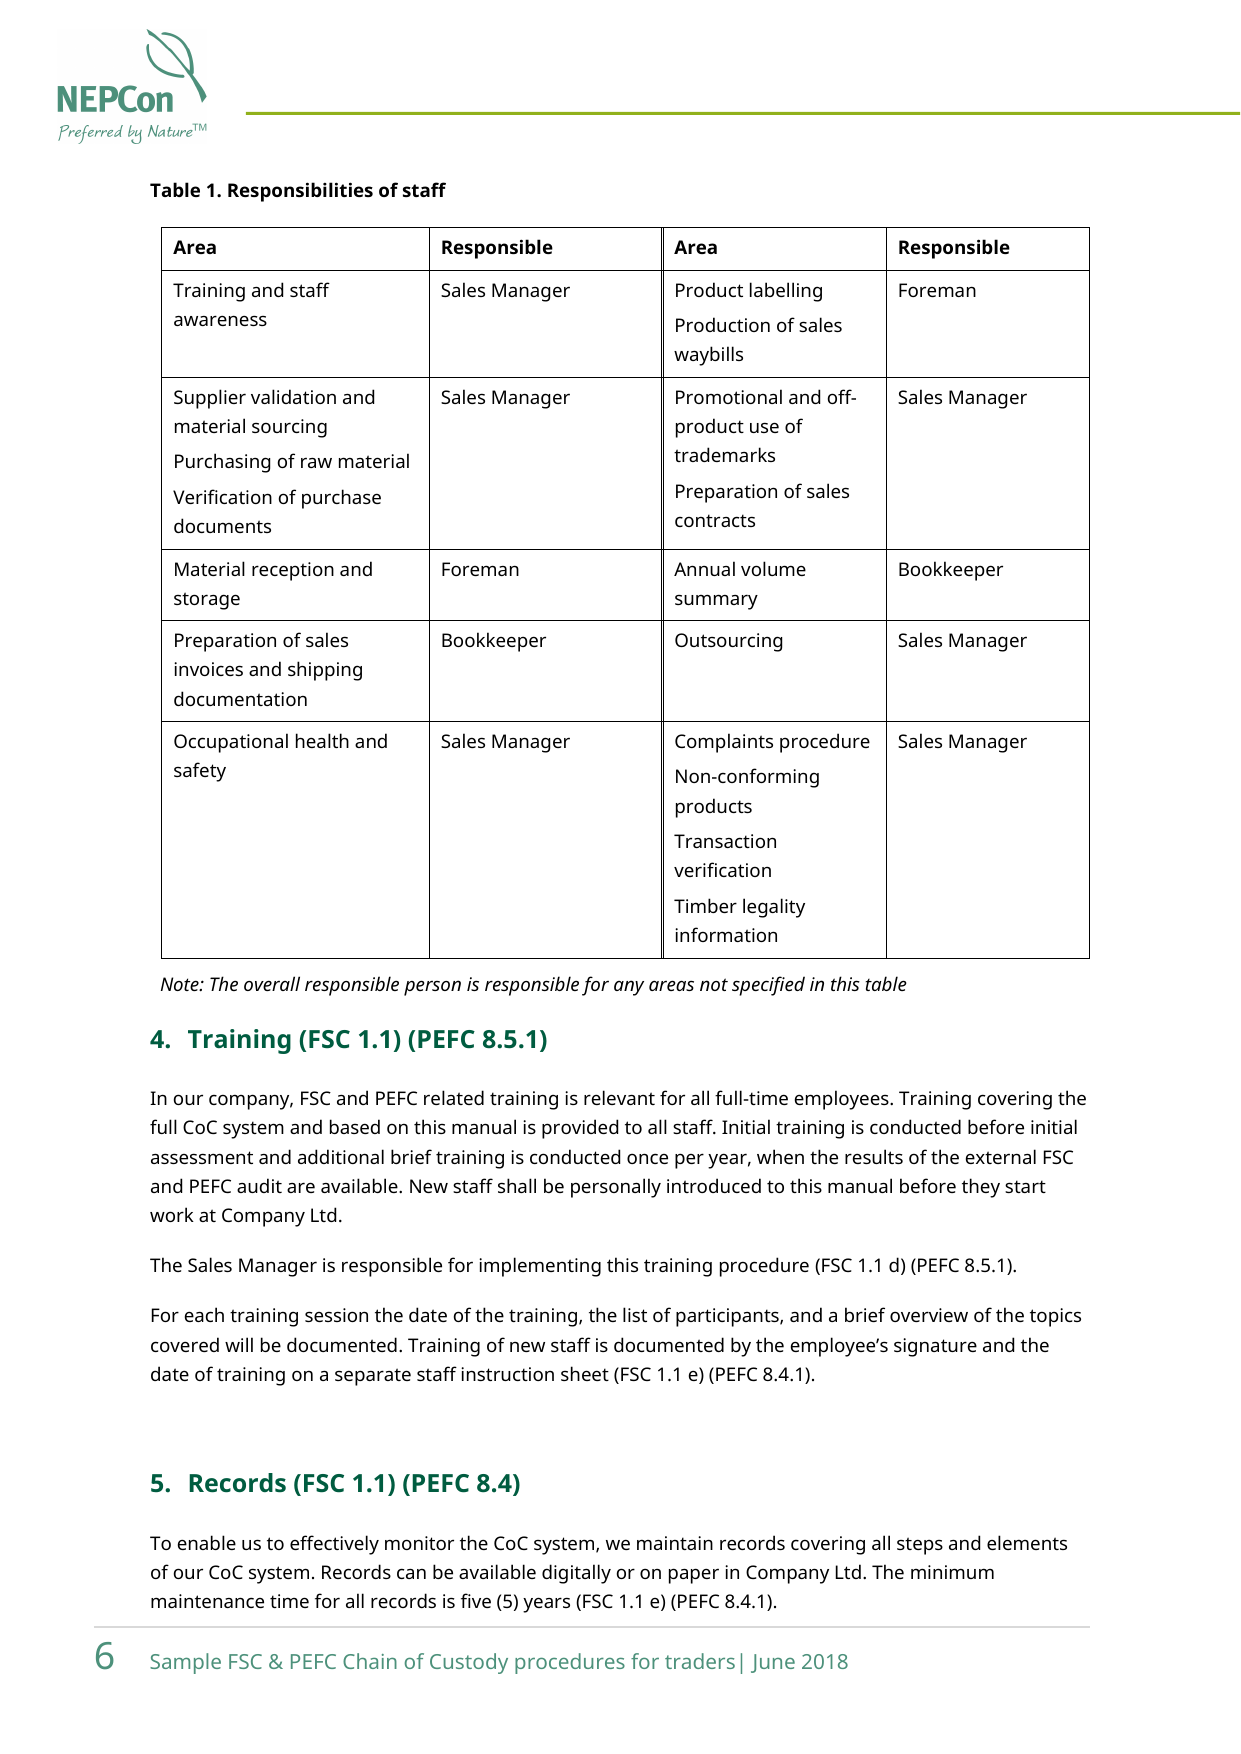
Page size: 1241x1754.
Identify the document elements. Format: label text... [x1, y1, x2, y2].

table_header Area [664, 228, 886, 269]
list Records (FSC 1.1) (PEFC 8.4) [150, 1466, 1090, 1500]
table_cell Occupational health and safety [162, 722, 429, 958]
text To enable us to effectively monitor the CoC system, we maintain records covering all steps and elements of our CoC system. Records can be available digitally or on paper in Company Ltd. The minimum maintenance time for all records is five (5) years (FSC 1.1 e) (PEFC 8.4.1). [150, 1530, 1090, 1614]
table_header Area [162, 228, 429, 269]
table_cell Sales Manager [887, 722, 1089, 958]
text Note: The overall responsible person is responsible for any areas not specified in this table [150, 971, 1090, 997]
text The Sales Manager is responsible for implementing this training procedure (FSC 1.1 d) (PEFC 8.5.1). [150, 1253, 1090, 1278]
text Table 1. Responsibilities of staff [150, 177, 1090, 203]
table_cell Sales Manager [430, 378, 661, 548]
text In our company, FSC and PEFC related training is relevant for all full-time employees. Training covering the full CoC system and based on this manual is provided to all staff. Initial training is conducted before initial assessment and additional brief training is conducted once per year, when the results of the external FSC and PEFC audit are available. New staff shall be personally introduced to this manual before they start work at Company Ltd. [150, 1085, 1090, 1228]
table_cell Product labelling Production of sales waybills [664, 271, 886, 377]
list Training (FSC 1.1) (PEFC 8.5.1) [150, 1021, 1090, 1055]
table_cell Sales Manager [430, 271, 661, 377]
text For each training session the date of the training, the list of participants, and a brief overview of the topics covered will be documented. Training of new staff is documented by the employee’s signature and the date of training on a separate staff instruction sheet (FSC 1.1 e) (PEFC 8.4.1). [150, 1303, 1090, 1387]
table_cell Supplier validation and material sourcing Purchasing of raw material Verification of purchase documents [162, 378, 429, 548]
table_header Responsible [887, 228, 1089, 269]
table_cell Complaints procedure Non-conforming products Transaction verification Timber legality information [664, 722, 886, 958]
table_cell Sales Manager [887, 378, 1089, 548]
table_cell Annual volume summary [664, 550, 886, 620]
table_cell Foreman [887, 271, 1089, 377]
table_cell Bookkeeper [430, 621, 661, 721]
table_cell Sales Manager [430, 722, 661, 958]
table_cell Sales Manager [887, 621, 1089, 721]
table_cell Training and staff awareness [162, 271, 429, 377]
table_cell Preparation of sales invoices and shipping documentation [162, 621, 429, 721]
table_cell Promotional and off-product use of trademarks Preparation of sales contracts [664, 378, 886, 548]
table_cell Foreman [430, 550, 661, 620]
table_cell Bookkeeper [887, 550, 1089, 620]
table_cell Material reception and storage [162, 550, 429, 620]
table_header Responsible [430, 228, 661, 269]
table_cell Outsourcing [664, 621, 886, 721]
picture [57, 29, 207, 144]
